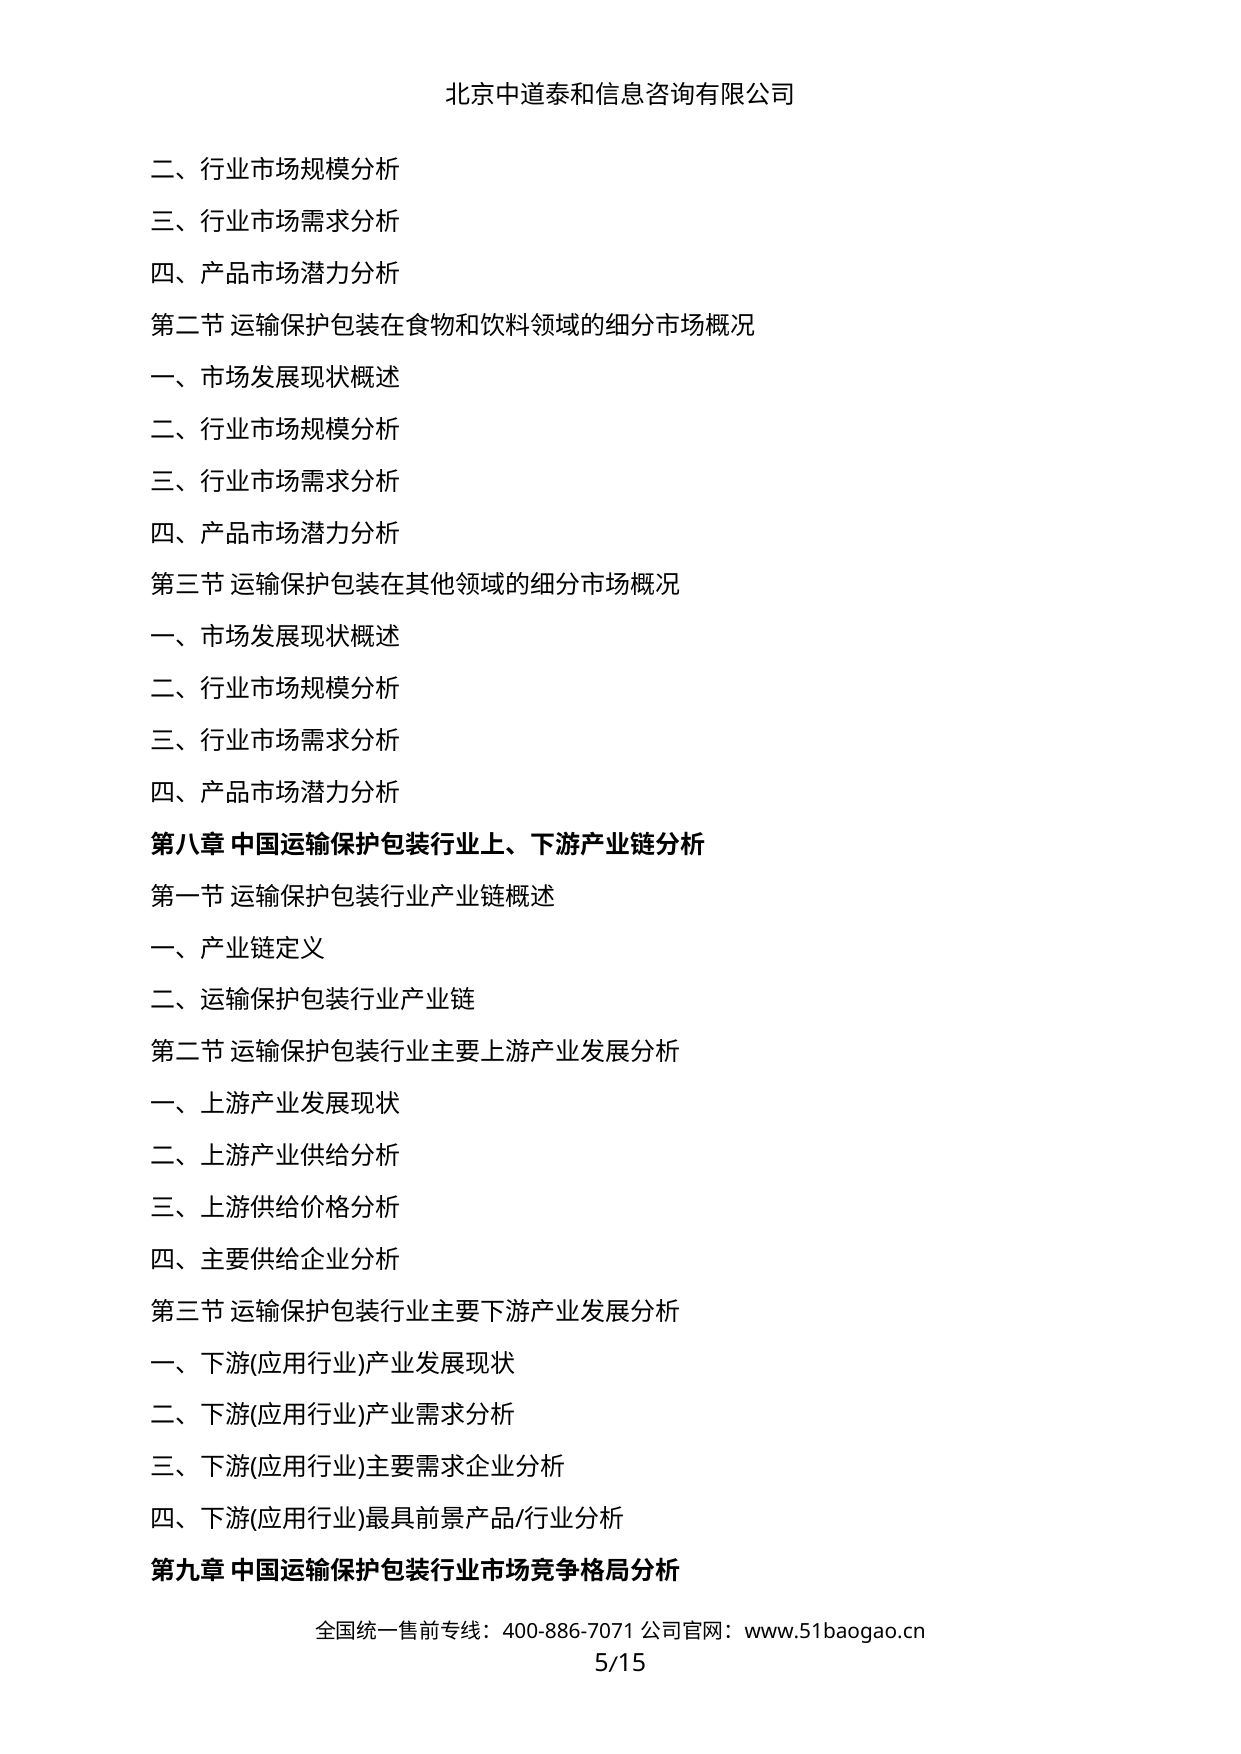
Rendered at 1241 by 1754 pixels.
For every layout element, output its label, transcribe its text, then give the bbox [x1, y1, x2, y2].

text 四、产品市场潜力分析 [150, 772, 1090, 809]
text 第三节 运输保护包装行业主要下游产业发展分析 [150, 1291, 1090, 1327]
text 三、下游(应用行业)主要需求企业分析 [150, 1447, 1090, 1483]
text 第三节 运输保护包装在其他领域的细分市场概况 [150, 565, 1090, 601]
text 一、下游(应用行业)产业发展现状 [150, 1343, 1090, 1379]
text 三、行业市场需求分析 [150, 202, 1090, 238]
text 二、行业市场规模分析 [150, 150, 1090, 186]
text 第二节 运输保护包装行业主要上游产业发展分析 [150, 1032, 1090, 1068]
text 四、产品市场潜力分析 [150, 254, 1090, 290]
text 第八章 中国运输保护包装行业上、下游产业链分析 [150, 824, 1090, 861]
text 一、产业链定义 [150, 928, 1090, 964]
text 第九章 中国运输保护包装行业市场竞争格局分析 [150, 1551, 1090, 1587]
text 三、行业市场需求分析 [150, 721, 1090, 757]
text 第二节 运输保护包装在食物和饮料领域的细分市场概况 [150, 306, 1090, 342]
text 一、市场发展现状概述 [150, 617, 1090, 653]
text 三、上游供给价格分析 [150, 1187, 1090, 1224]
text 四、下游(应用行业)最具前景产品/行业分析 [150, 1499, 1090, 1535]
text 二、下游(应用行业)产业需求分析 [150, 1395, 1090, 1431]
text 第一节 运输保护包装行业产业链概述 [150, 876, 1090, 912]
text 一、市场发展现状概述 [150, 357, 1090, 394]
text 一、上游产业发展现状 [150, 1084, 1090, 1120]
text 四、产品市场潜力分析 [150, 513, 1090, 549]
text 二、行业市场规模分析 [150, 669, 1090, 705]
text 二、上游产业供给分析 [150, 1136, 1090, 1172]
text 三、行业市场需求分析 [150, 461, 1090, 497]
text 二、行业市场规模分析 [150, 409, 1090, 446]
text 二、运输保护包装行业产业链 [150, 980, 1090, 1016]
text 四、主要供给企业分析 [150, 1239, 1090, 1276]
